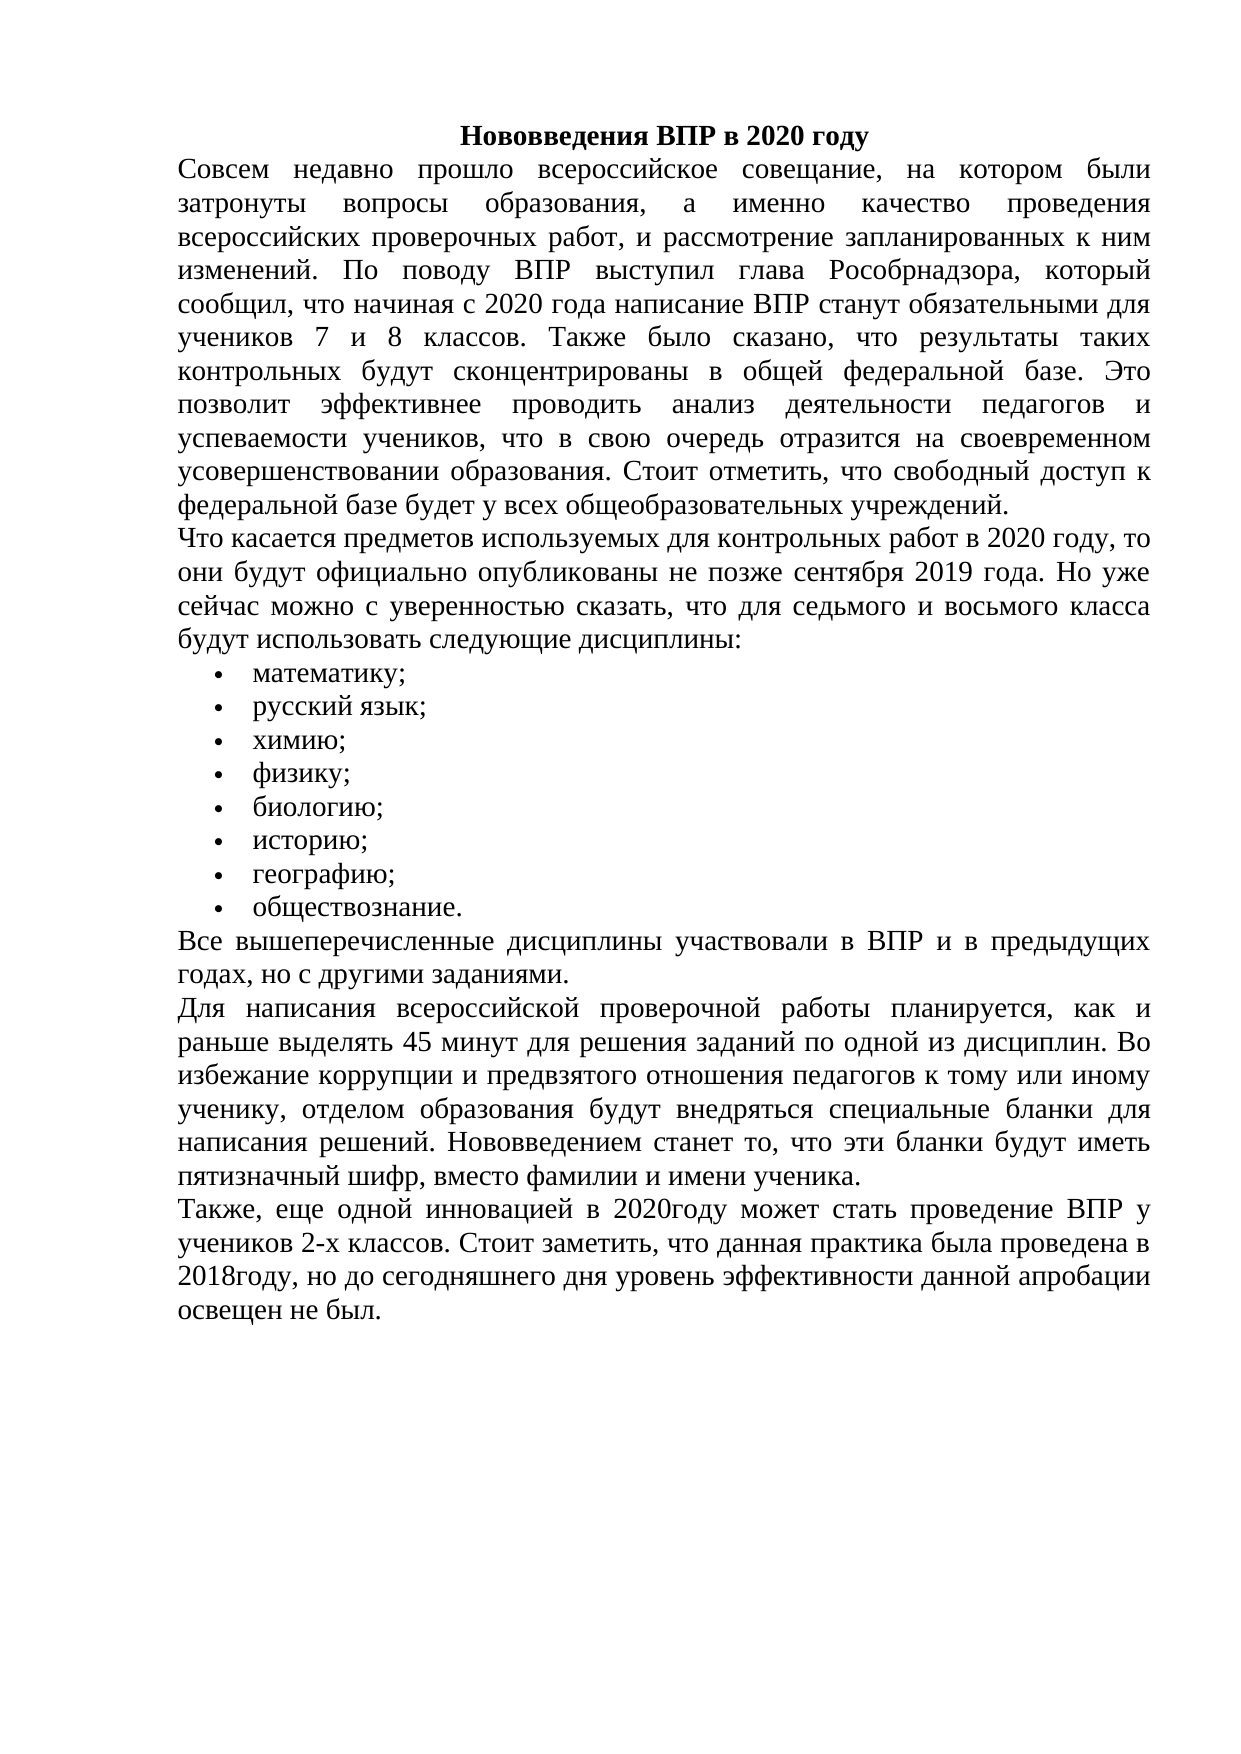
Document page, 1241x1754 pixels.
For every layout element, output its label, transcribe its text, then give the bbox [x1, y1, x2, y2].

list химию; [215, 722, 1152, 755]
text Также, еще одной инновацией в 2020году может стать проведение ВПР у учеников 2-х классов. Стоит заметить, что данная практика была проведена в 2018году, но до сегодняшнего дня уровень эффективности данной апробации освещен не был. [177, 1191, 1152, 1326]
list физику; [215, 755, 1152, 789]
list русский язык; [215, 688, 1152, 722]
text Совсем недавно прошло всероссийское совещание, на котором были затронуты вопросы образования, а именно качество проведения всероссийских проверочных работ, и рассмотрение запланированных к ним изменений. По поводу ВПР выступил глава Рособрнадзора, который сообщил, что начиная с 2020 года написание ВПР станут обязательными для учеников 7 и 8 классов. Также было сказано, что результаты таких контрольных будут сконцентрированы в общей федеральной базе. Это позволит эффективнее проводить анализ деятельности педагогов и успеваемости учеников, что в свою очередь отразится на своевременном усовершенствовании образования. Стоит отметить, что свободный доступ к федеральной базе будет у всех общеобразовательных учреждений. [177, 152, 1152, 521]
list биологию; [215, 789, 1152, 822]
list географию; [215, 856, 1152, 889]
text Для написания всероссийской проверочной работы планируется, как и раньше выделять 45 минут для решения заданий по одной из дисциплин. Во избежание коррупции и предвзятого отношения педагогов к тому или иному ученику, отделом образования будут внедряться специальные бланки для написания решений. Нововведением станет то, что эти бланки будут иметь пятизначный шифр, вместо фамилии и имени ученика. [177, 990, 1152, 1191]
list математику; [215, 655, 1152, 688]
list историю; [215, 822, 1152, 856]
text Нововведения ВПР в 2020 году [177, 118, 1152, 152]
text Все вышеперечисленные дисциплины участвовали в ВПР и в предыдущих годах, но с другими заданиями. [177, 923, 1152, 990]
text Что касается предметов используемых для контрольных работ в 2020 году, то они будут официально опубликованы не позже сентября 2019 года. Но уже сейчас можно с уверенностью сказать, что для седьмого и восьмого класса будут использовать следующие дисциплины: [177, 521, 1152, 655]
list обществознание. [215, 889, 1152, 923]
